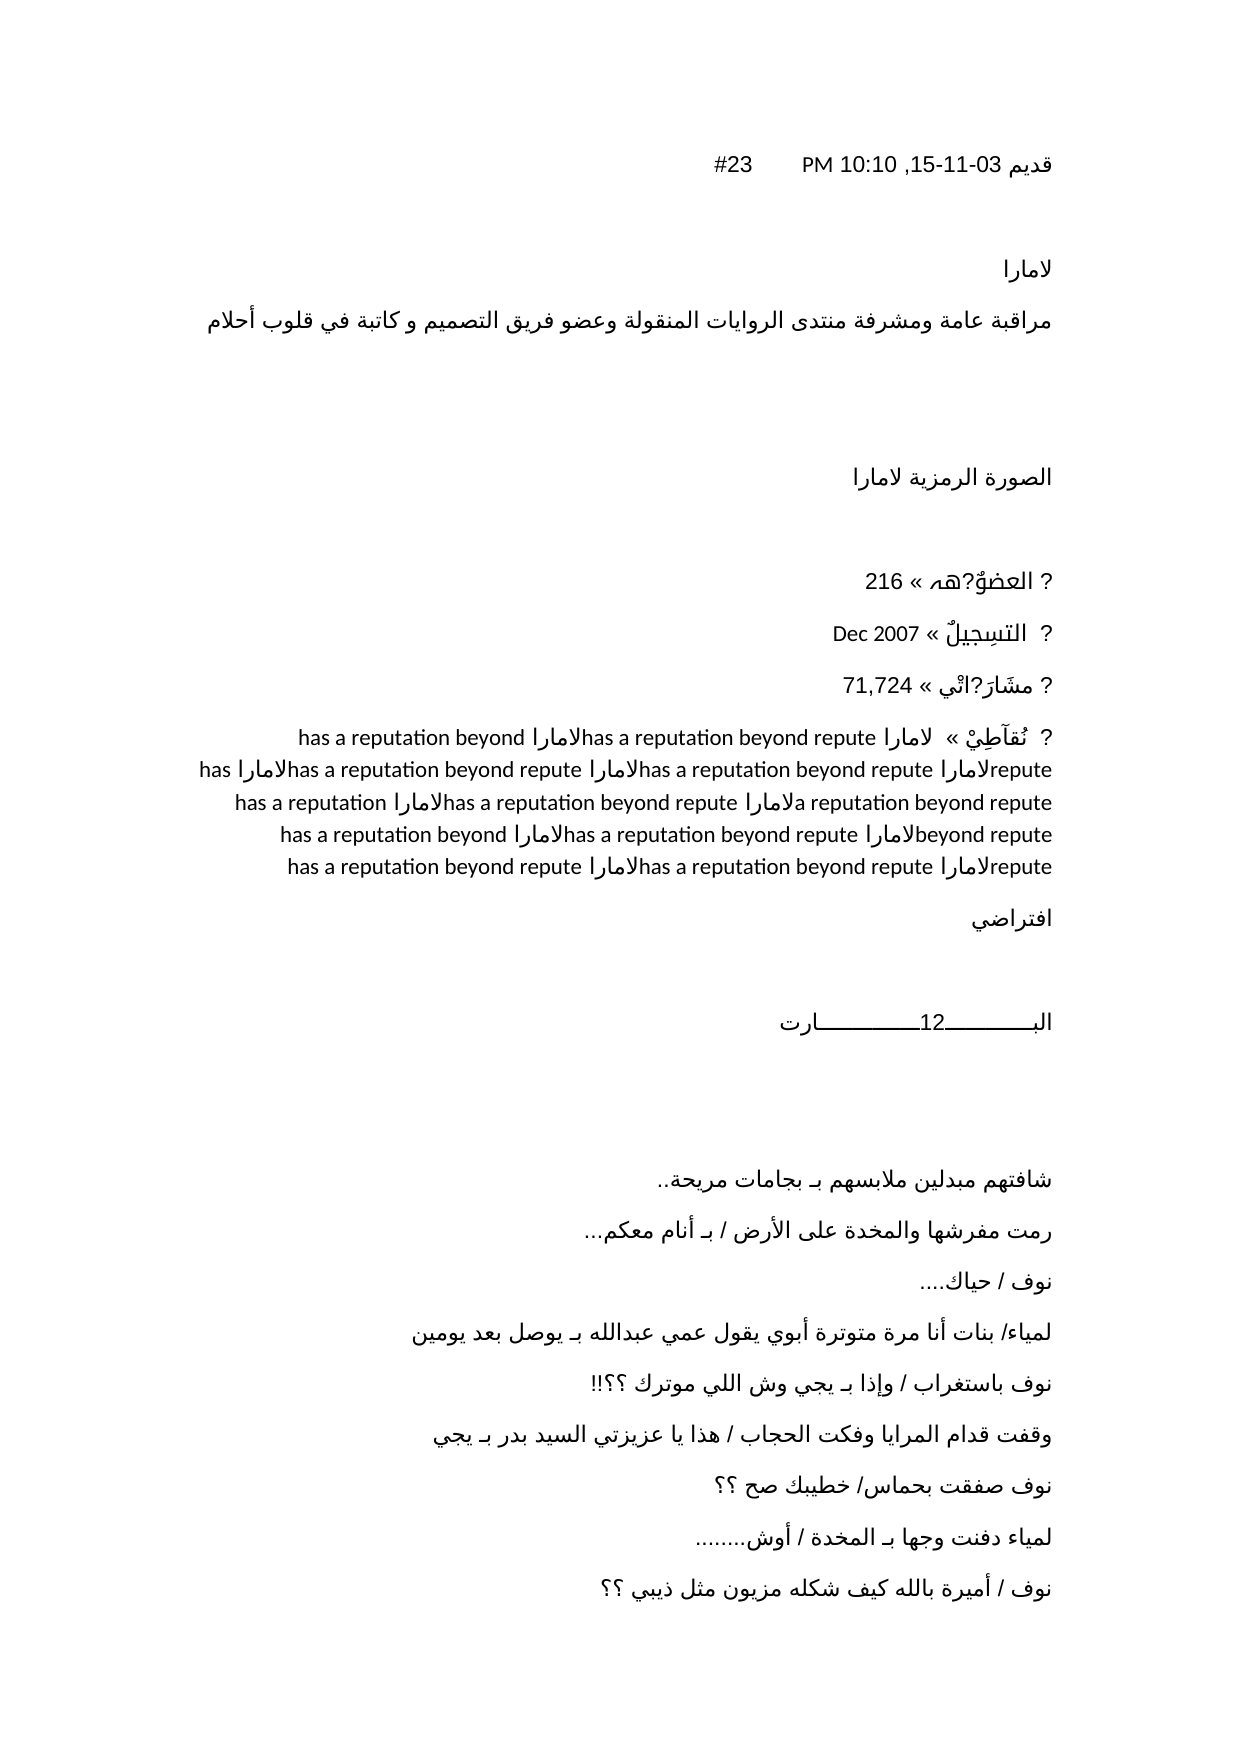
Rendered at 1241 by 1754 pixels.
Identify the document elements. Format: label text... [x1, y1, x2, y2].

text افتراضي [187, 905, 1053, 931]
text قديم 03-11-15, 10:10 PM #23 [187, 150, 1053, 178]
text الصورة الرمزية لامارا [187, 464, 1053, 491]
text ? نُقآطِيْ » لامارا has a reputation beyond reputeلامارا has a reputation beyond reputeلامارا has a reputation beyond reputeلامارا has a reputation beyond reputeلامارا has a reputation beyond reputeلامارا has a reputation beyond reputeلامارا has a reputation beyond reputeلامارا has a reputation beyond reputeلامارا has a reputation beyond reputeلامارا has a reputation beyond reputeلامارا has a reputation beyond repute [187, 723, 1053, 880]
text نوف / أميرة بالله كيف شكله مزيون مثل ذيبي ؟؟ [187, 1574, 1053, 1601]
text لامارا [187, 256, 1053, 282]
text رمت مفرشها والمخدة على الأرض / بـ أنام معكم... [187, 1217, 1053, 1244]
text نوف / حياك.... [187, 1268, 1053, 1295]
text ? العضوٌ?ھہ » 216 [187, 568, 1053, 594]
text نوف صفقت بحماس/ خطيبك صح ؟؟ [187, 1472, 1053, 1499]
text ? مشَارَ?اتْي » 71,724 [187, 672, 1053, 699]
text ? التسِجيلٌ » Dec 2007 [187, 619, 1053, 647]
text نوف باستغراب / وإذا بـ يجي وش اللي موترك ؟؟!! [187, 1370, 1053, 1397]
text البـــــــــــــ12ـــــــــــــــارت [187, 1009, 1053, 1036]
text لمياء/ بنات أنا مرة متوترة أبوي يقول عمي عبدالله بـ يوصل بعد يومين [187, 1319, 1053, 1346]
text مراقبة عامة ومشرفة منتدى الروايات المنقولة وعضو فريق التصميم و كاتبة في قلوب أحلام [187, 307, 1053, 333]
text وقفت قدام المرايا وفكت الحجاب / هذا يا عزيزتي السيد بدر بـ يجي [187, 1421, 1053, 1448]
text شافتهم مبدلين ملابسهم بـ بجامات مريحة.. [187, 1166, 1053, 1193]
text لمياء دفنت وجها بـ المخدة / أوش........ [187, 1523, 1053, 1550]
